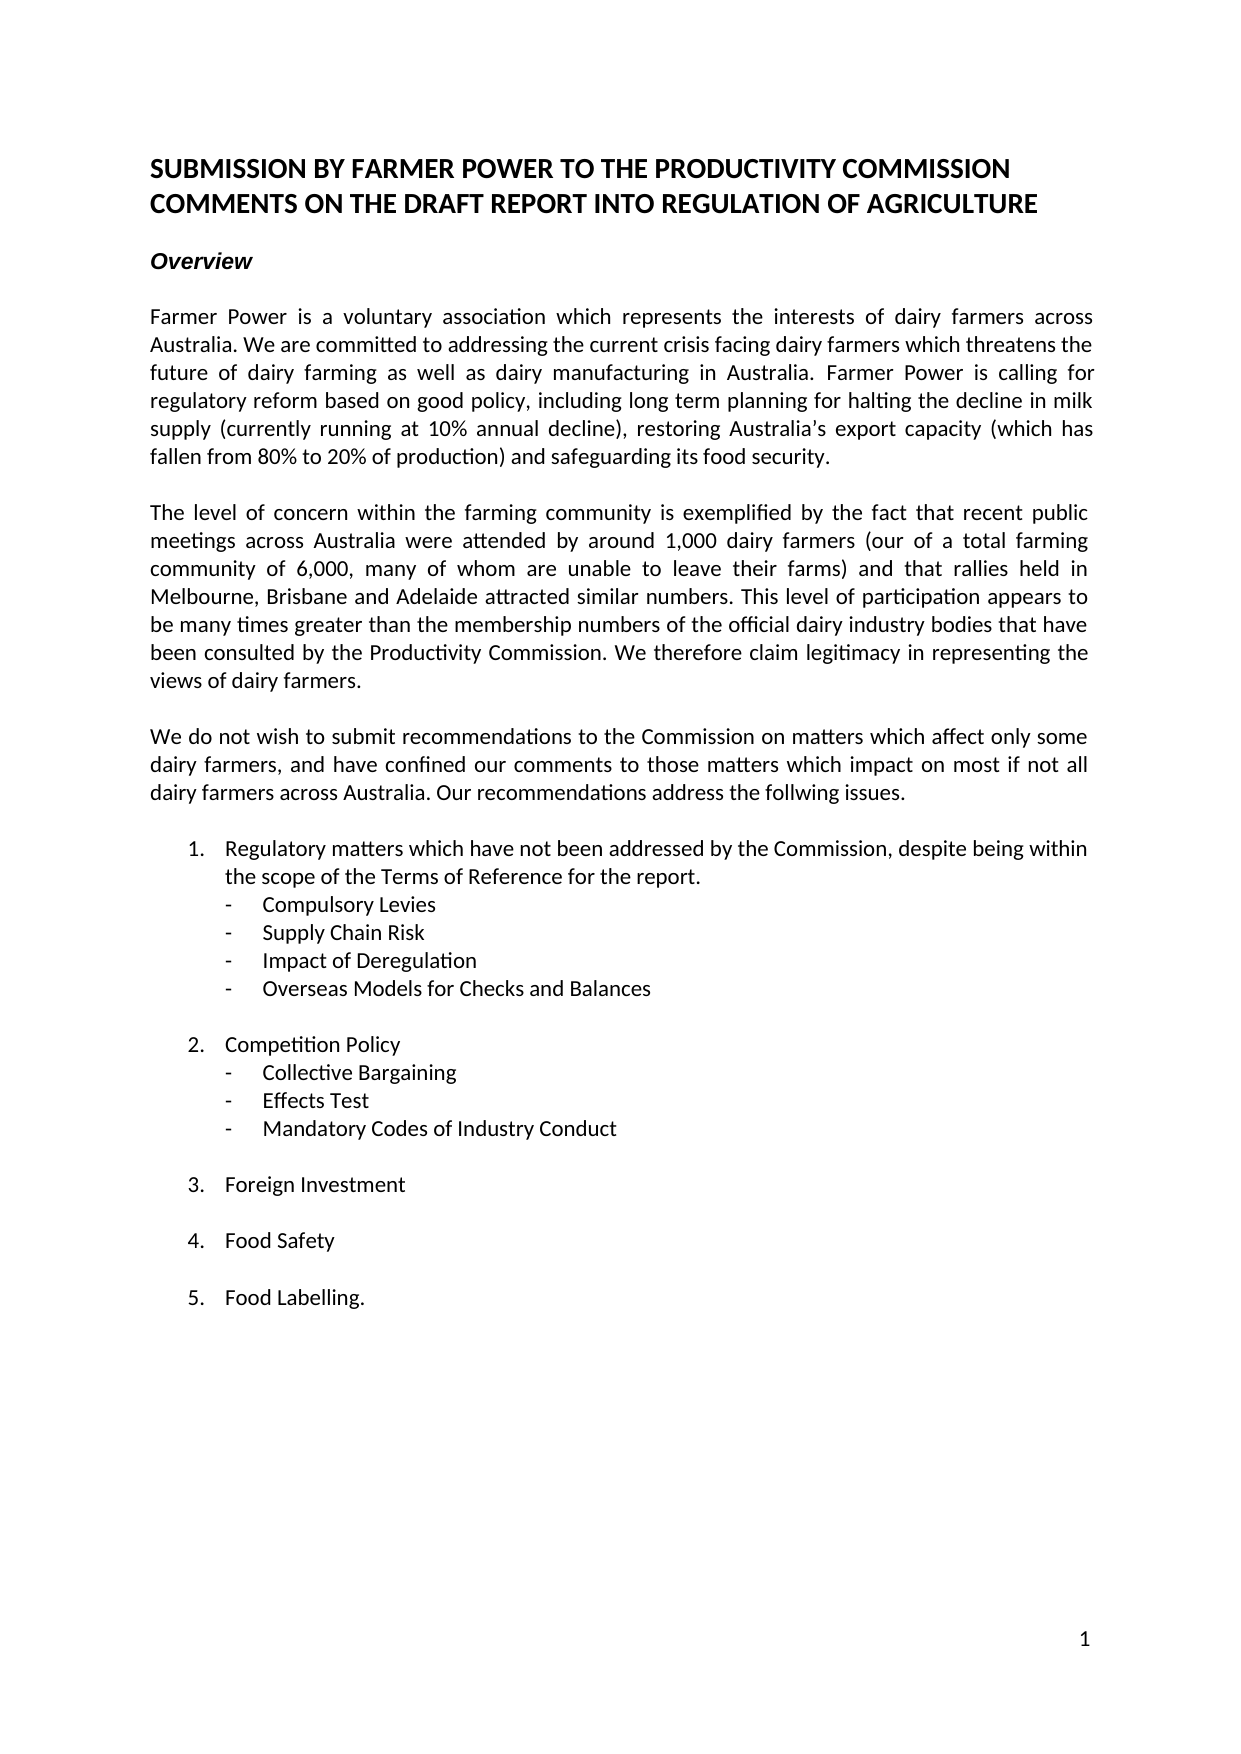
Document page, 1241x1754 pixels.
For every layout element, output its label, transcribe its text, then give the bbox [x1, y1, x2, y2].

list Food Safety [187, 1227, 1090, 1255]
list Overseas Models for Checks and Balances [225, 974, 1090, 1002]
list Regulatory matters which have not been addressed by the Commission, despite being within the scope of the Terms of Reference for the report. [187, 834, 1090, 890]
text The level of concern within the farming community is exemplified by the fact that recent public meetings across Australia were attended by around 1,000 dairy farmers (our of a total farming community of 6,000, many of whom are unable to leave their farms) and that rallies held in Melbourne, Brisbane and Adelaide attracted similar numbers. This level of participation appears to be many times greater than the membership numbers of the official dairy industry bodies that have been consulted by the Productivity Commission. We therefore claim legitimacy in representing the views of dairy farmers. [150, 498, 1090, 694]
list Supply Chain Risk [225, 918, 1090, 946]
list Compulsory Levies [225, 890, 1090, 918]
list Mandatory Codes of Industry Conduct [225, 1114, 1090, 1143]
list Impact of Deregulation [225, 946, 1090, 974]
text We do not wish to submit recommendations to the Commission on matters which affect only some dairy farmers, and have confined our comments to those matters which impact on most if not all dairy farmers across Australia. Our recommendations address the follwing issues. [150, 722, 1090, 806]
text SUBMISSION BY FARMER POWER TO THE PRODUCTIVITY COMMISSION [150, 150, 1090, 186]
list Foreign Investment [187, 1171, 1090, 1199]
text Farmer Power is a voluntary association which represents the interests of dairy farmers across Australia. We are committed to addressing the current crisis facing dairy farmers which threatens the future of dairy farming as well as dairy manufacturing in Australia. Farmer Power is calling for regulatory reform based on good policy, including long term planning for halting the decline in milk supply (currently running at 10% annual decline), restoring Australia’s export capacity (which has fallen from 80% to 20% of production) and safeguarding its food security. [150, 302, 1095, 470]
list Food Labelling. [187, 1283, 1090, 1311]
list Effects Test [225, 1087, 1090, 1114]
text Overview [150, 248, 1090, 274]
text COMMENTS ON THE DRAFT REPORT INTO REGULATION OF AGRICULTURE [150, 186, 1090, 221]
list Competition Policy [187, 1031, 1090, 1058]
list Collective Bargaining [225, 1058, 1090, 1087]
